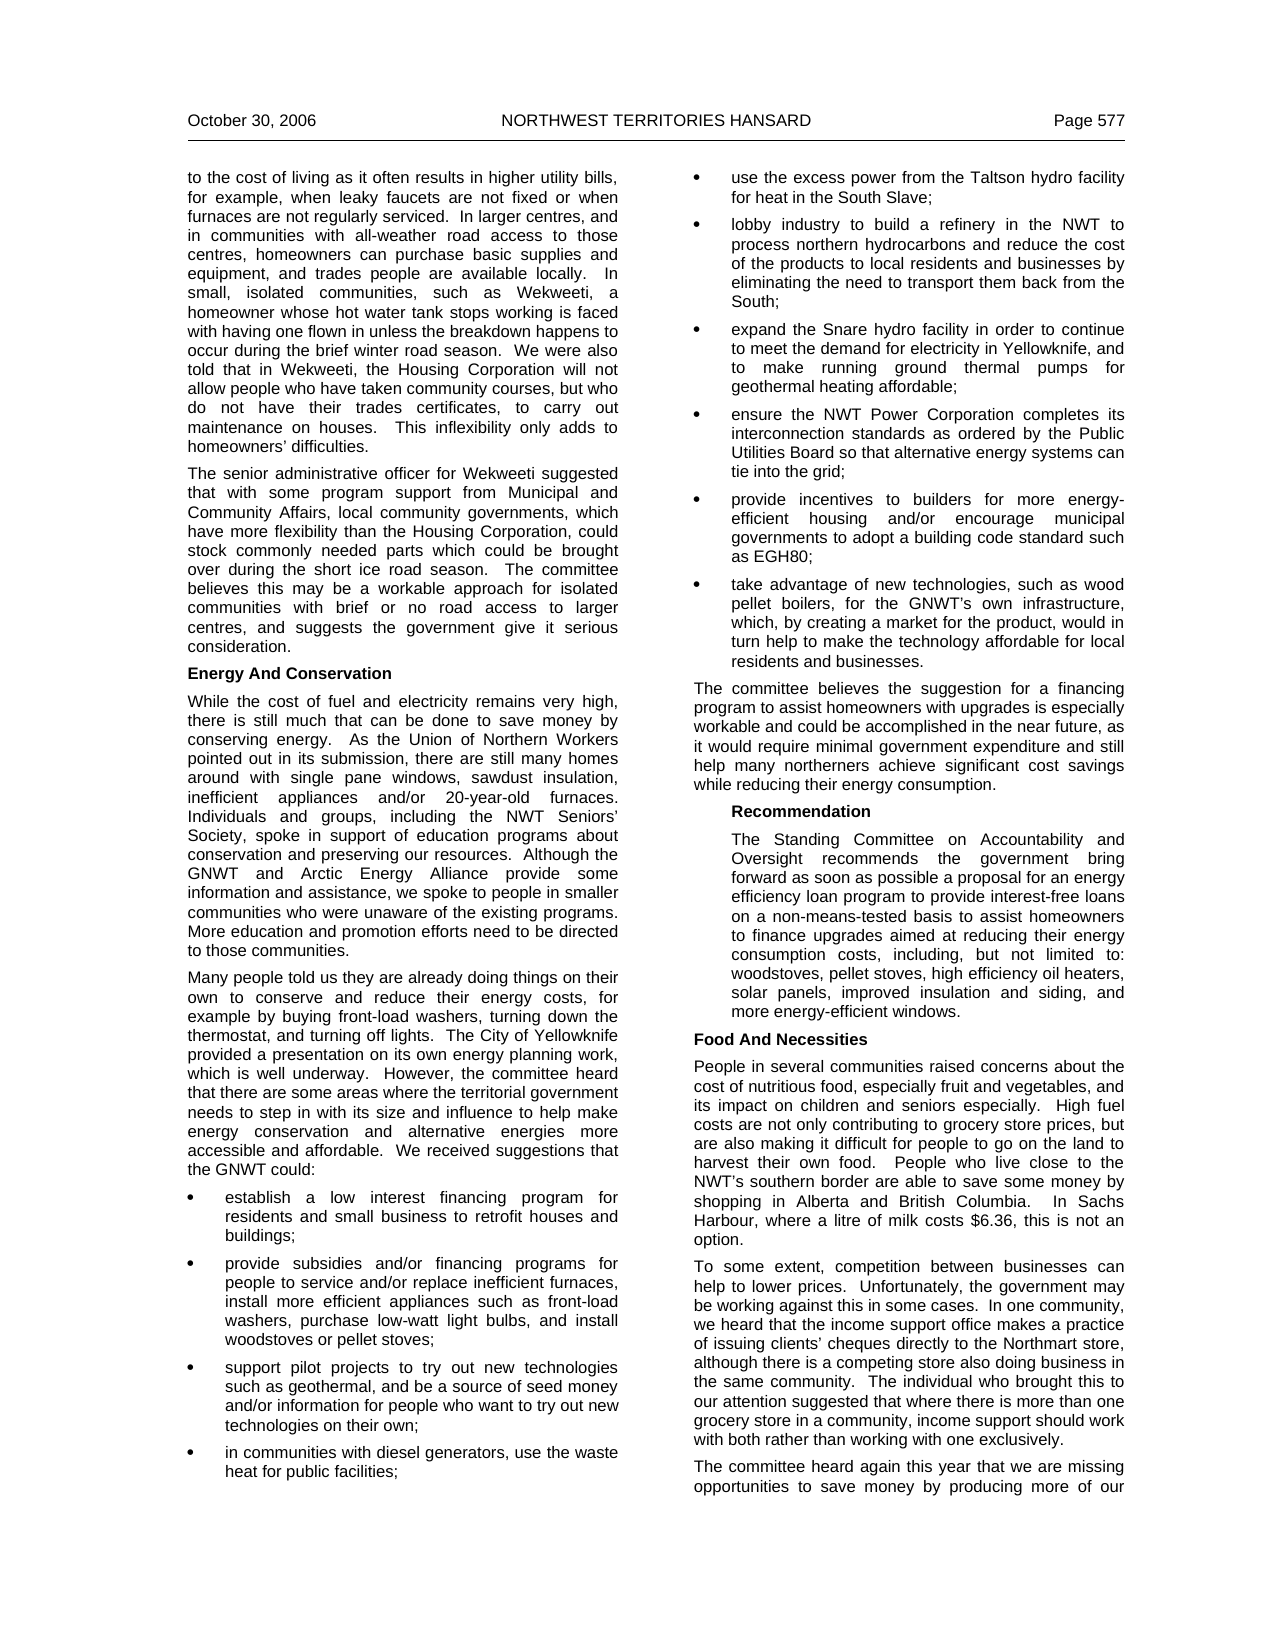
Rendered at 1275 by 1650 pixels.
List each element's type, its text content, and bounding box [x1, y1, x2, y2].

list expand the Snare hydro facility in order to continue to meet the demand for electricity in , and to make running ground thermal pumps for geothermal heating affordable; [694, 319, 1125, 396]
text Energy And Conservation [187, 664, 619, 683]
list provide subsidies and/or financing programs for people to service and/or replace inefficient furnaces, install more efficient appliances such as front-load washers, purchase low-watt light bulbs, and install woodstoves or pellet stoves; [187, 1253, 619, 1349]
list establish a low interest financing program for residents and small business to retrofit houses and buildings; [187, 1187, 619, 1245]
text The senior administrative officer for Wekweeti suggested that with some program support from Municipal and Community Affairs, local community governments, which have more flexibility than the Housing Corporation, could stock commonly needed parts which could be brought over during the short ice road season. The committee believes this may be a workable approach for isolated communities with brief or no road access to larger centres, and suggests the government give it serious consideration. [187, 464, 619, 656]
list take advantage of new technologies, such as wood pellet boilers, for the GNWT’s own infrastructure, which, by creating a market for the product, would in turn help to make the technology affordable for local residents and businesses. [694, 575, 1125, 671]
text To some extent, competition between businesses can help to lower prices. Unfortunately, the government may be working against this in some cases. In one community, we heard that the income support office makes a practice of issuing clients’ cheques directly to the Northmart store, although there is a competing store also doing business in the same community. The individual who brought this to our attention suggested that where there is more than one grocery store in a community, income support should work with both rather than working with one exclusively. [694, 1257, 1125, 1449]
list in communities with diesel generators, use the waste heat for public facilities; [187, 1443, 619, 1481]
text The Standing Committee on Accountability and Oversight recommends the government bring forward as soon as possible a proposal for an energy efficiency loan program to provide interest-free loans on a non-means-tested basis to assist homeowners to finance upgrades aimed at reducing their energy consumption costs, including, but not limited to: woodstoves, pellet stoves, high efficiency oil heaters, solar panels, improved insulation and siding, and more energy-efficient windows. [731, 830, 1125, 1021]
list use the excess power from the Taltson hydro facility for heat in the South Slave; [694, 168, 1125, 207]
text The committee believes the suggestion for a financing program to assist homeowners with upgrades is especially workable and could be accomplished in the near future, as it would require minimal government expenditure and still help many northerners achieve significant cost savings while reducing their energy consumption. [694, 679, 1125, 794]
text Recommendation [731, 802, 1125, 821]
text People in several communities raised concerns about the cost of nutritious food, especially fruit and vegetables, and its impact on children and seniors especially. High fuel costs are not only contributing to grocery store prices, but are also making it difficult for people to go on the land to harvest their own food. People who live close to the NWT’s southern border are able to save some money by shopping in and . In , where a litre of milk costs $6.36, this is not an option. [694, 1057, 1125, 1249]
list ensure the NWT Power Corporation completes its interconnection standards as ordered by the Public Utilities Board so that alternative energy systems can tie into the grid; [694, 404, 1125, 481]
text Food And Necessities [694, 1030, 1125, 1049]
list provide incentives to builders for more energy-efficient housing and/or encourage municipal governments to adopt a building code standard such as EGH80; [694, 489, 1125, 566]
list lobby industry to build a refinery in the NWT to process northern hydrocarbons and reduce the cost of the products to local residents and businesses by eliminating the need to transport them back from the South; [694, 215, 1125, 311]
list support pilot projects to try out new technologies such as geothermal, and be a source of seed money and/or information for people who want to try out new technologies on their own; [187, 1358, 619, 1434]
text While the cost of fuel and electricity remains very high, there is still much that can be done to save money by conserving energy. As the Union of Northern Workers pointed out in its submission, there are still many homes around with single pane windows, sawdust insulation, inefficient appliances and/or 20-year-old furnaces. Individuals and groups, including the NWT Seniors’ Society, spoke in support of education programs about conservation and preserving our resources. Although the GNWT and Arctic Energy Alliance provide some information and assistance, we spoke to people in smaller communities who were unaware of the existing programs. More education and promotion efforts need to be directed to those communities. [187, 692, 619, 960]
text Many people told us they are already doing things on their own to conserve and reduce their energy costs, for example by buying front-load washers, turning down the thermostat, and turning off lights. The City of provided a presentation on its own energy planning work, which is well underway. However, the committee heard that there are some areas where the territorial government needs to step in with its size and influence to help make energy conservation and alternative energies more accessible and affordable. We received suggestions that the GNWT could: [187, 968, 619, 1179]
